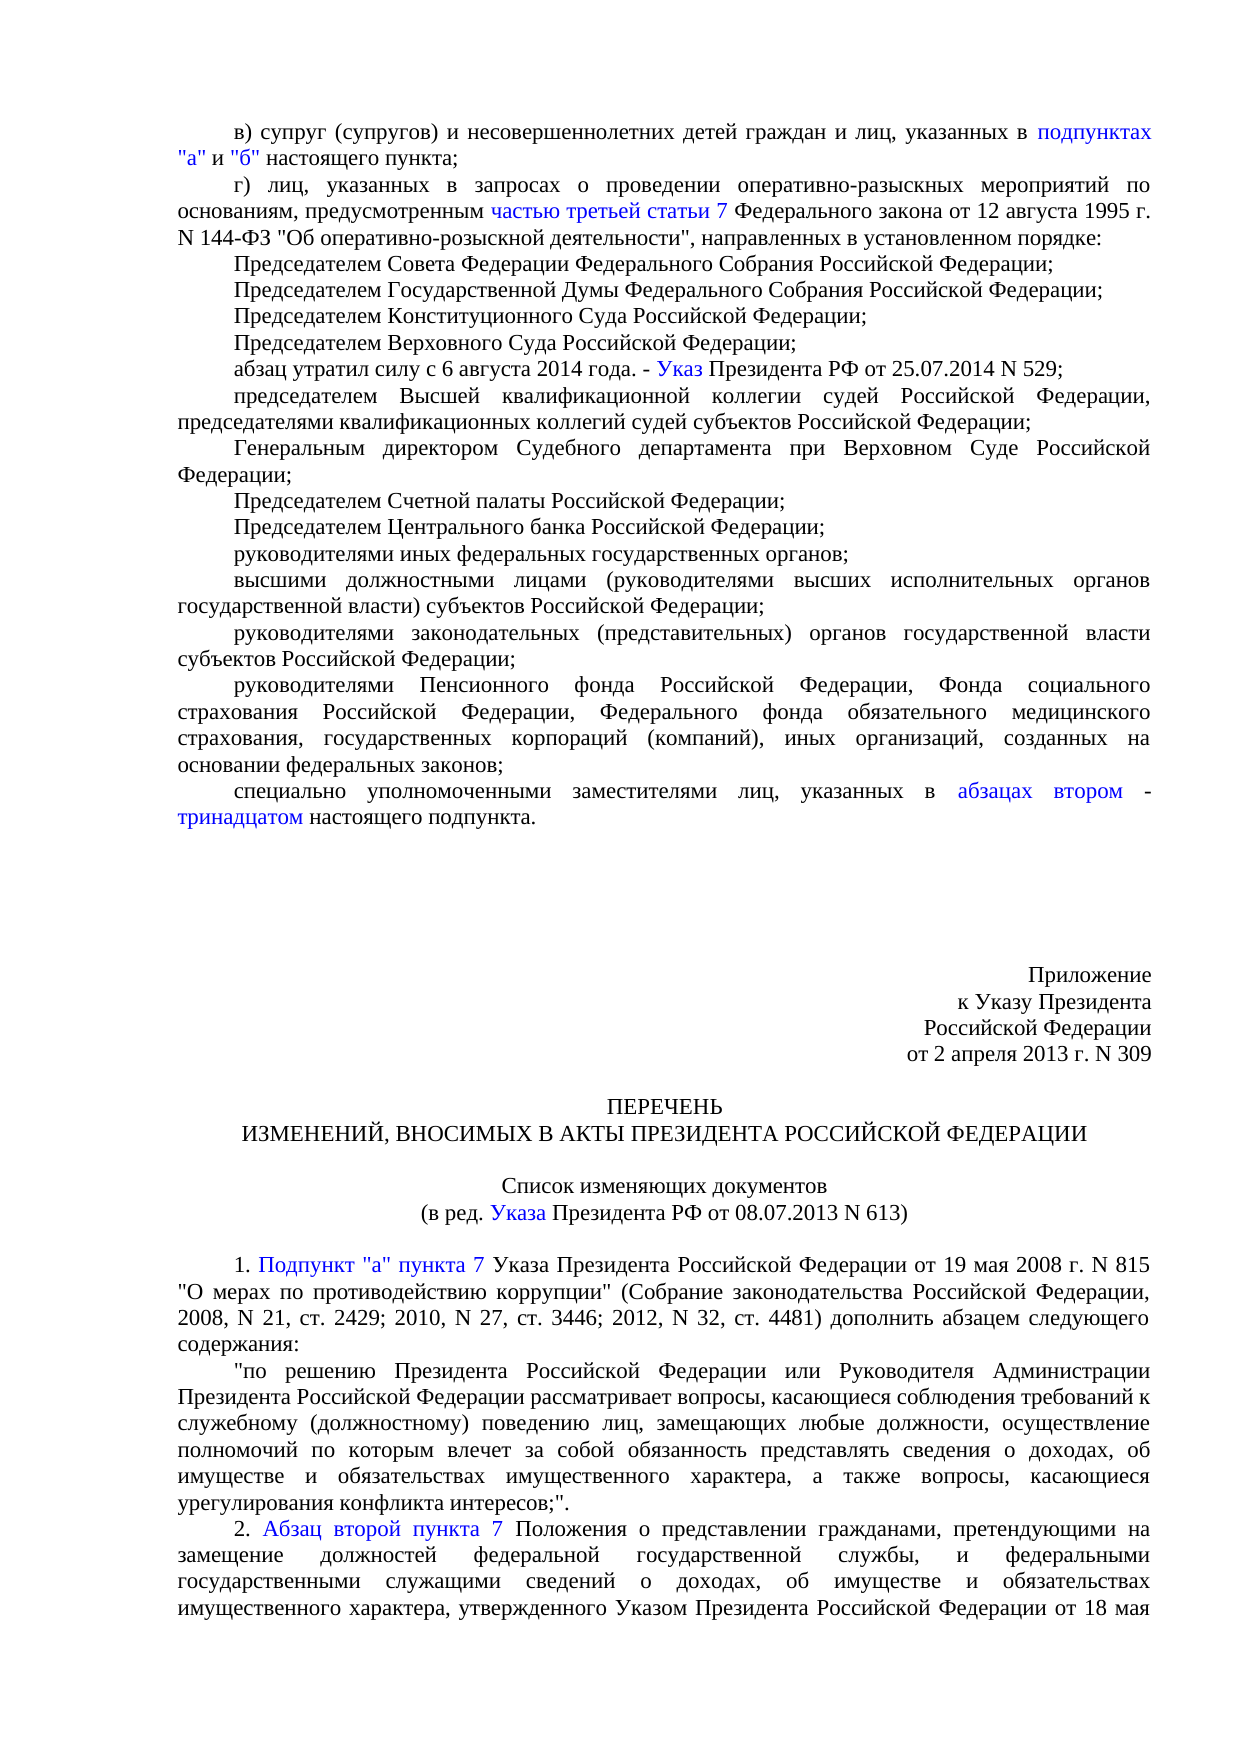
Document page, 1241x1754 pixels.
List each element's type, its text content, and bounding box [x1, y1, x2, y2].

text от 2 апреля 2013 г. N 309 [177, 1041, 1152, 1067]
text председателем Высшей квалификационной коллегии судей Российской Федерации, председателями квалификационных коллегий судей субъектов Российской Федерации; [177, 382, 1152, 434]
text Председателем Совета Федерации Федерального Собрания Российской Федерации; [177, 250, 1152, 276]
text в) супруг (супругов) и несовершеннолетних детей граждан и лиц, указанных в подпунктах "а" и "б" настоящего пункта; [177, 118, 1152, 171]
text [177, 1515, 1152, 1620]
text Председателем Конституционного Суда Российской Федерации; [177, 303, 1152, 329]
text специально уполномоченными заместителями лиц, указанных в абзацах втором - тринадцатом настоящего подпункта. [177, 777, 1152, 830]
text к Указу Президента [177, 988, 1152, 1014]
text Председателем Счетной палаты Российской Федерации; [177, 487, 1152, 513]
text ПЕРЕЧЕНЬ [177, 1093, 1152, 1119]
text Список изменяющих документов [177, 1172, 1152, 1199]
text Председателем Центрального банка Российской Федерации; [177, 513, 1152, 540]
text высшими должностными лицами (руководителями высших исполнительных органов государственной власти) субъектов Российской Федерации; [177, 566, 1152, 619]
text Приложение [177, 961, 1152, 988]
text абзац утратил силу с 6 августа 2014 года. - Указ Президента РФ от 25.07.2014 N 529; [177, 355, 1152, 382]
text Генеральным директором Судебного департамента при Верховном Суде Российской Федерации; [177, 434, 1152, 487]
text 1. Подпункт "а" пункта 7 Указа Президента Российской Федерации от 19 мая 2008 г. N 815 "О мерах по противодействию коррупции" (Собрание законодательства Российской Федерации, 2008, N 21, ст. 2429; 2010, N 27, ст. 3446; 2012, N 32, ст. 4481) дополнить абзацем следующего содержания: [177, 1251, 1152, 1357]
text (в ред. Указа Президента РФ от 08.07.2013 N 613) [177, 1199, 1152, 1225]
text Председателем Государственной Думы Федерального Собрания Российской Федерации; [177, 276, 1152, 303]
text г) лиц, указанных в запросах о проведении оперативно-разыскных мероприятий по основаниям, предусмотренным частью третьей статьи 7 Федерального закона от 12 августа 1995 г. N 144-ФЗ "Об оперативно-розыскной деятельности", направленных в установленном порядке: [177, 171, 1152, 250]
text руководителями иных федеральных государственных органов; [177, 540, 1152, 566]
text руководителями Пенсионного фонда Российской Федерации, Фонда социального страхования Российской Федерации, Федерального фонда обязательного медицинского страхования, государственных корпораций (компаний), иных организаций, созданных на основании федеральных законов; [177, 672, 1152, 777]
text руководителями законодательных (представительных) органов государственной власти субъектов Российской Федерации; [177, 619, 1152, 672]
text Председателем Верховного Суда Российской Федерации; [177, 329, 1152, 355]
text "по решению Президента Российской Федерации или Руководителя Администрации Президента Российской Федерации рассматривает вопросы, касающиеся соблюдения требований к служебному (должностному) поведению лиц, замещающих любые должности, осуществление полномочий по которым влечет за собой обязанность представлять сведения о доходах, об имуществе и обязательствах имущественного характера, а также вопросы, касающиеся урегулирования конфликта интересов;". [177, 1357, 1152, 1515]
text Российской Федерации [177, 1014, 1152, 1041]
text ИЗМЕНЕНИЙ, ВНОСИМЫХ В АКТЫ ПРЕЗИДЕНТА РОССИЙСКОЙ ФЕДЕРАЦИИ [177, 1119, 1152, 1146]
